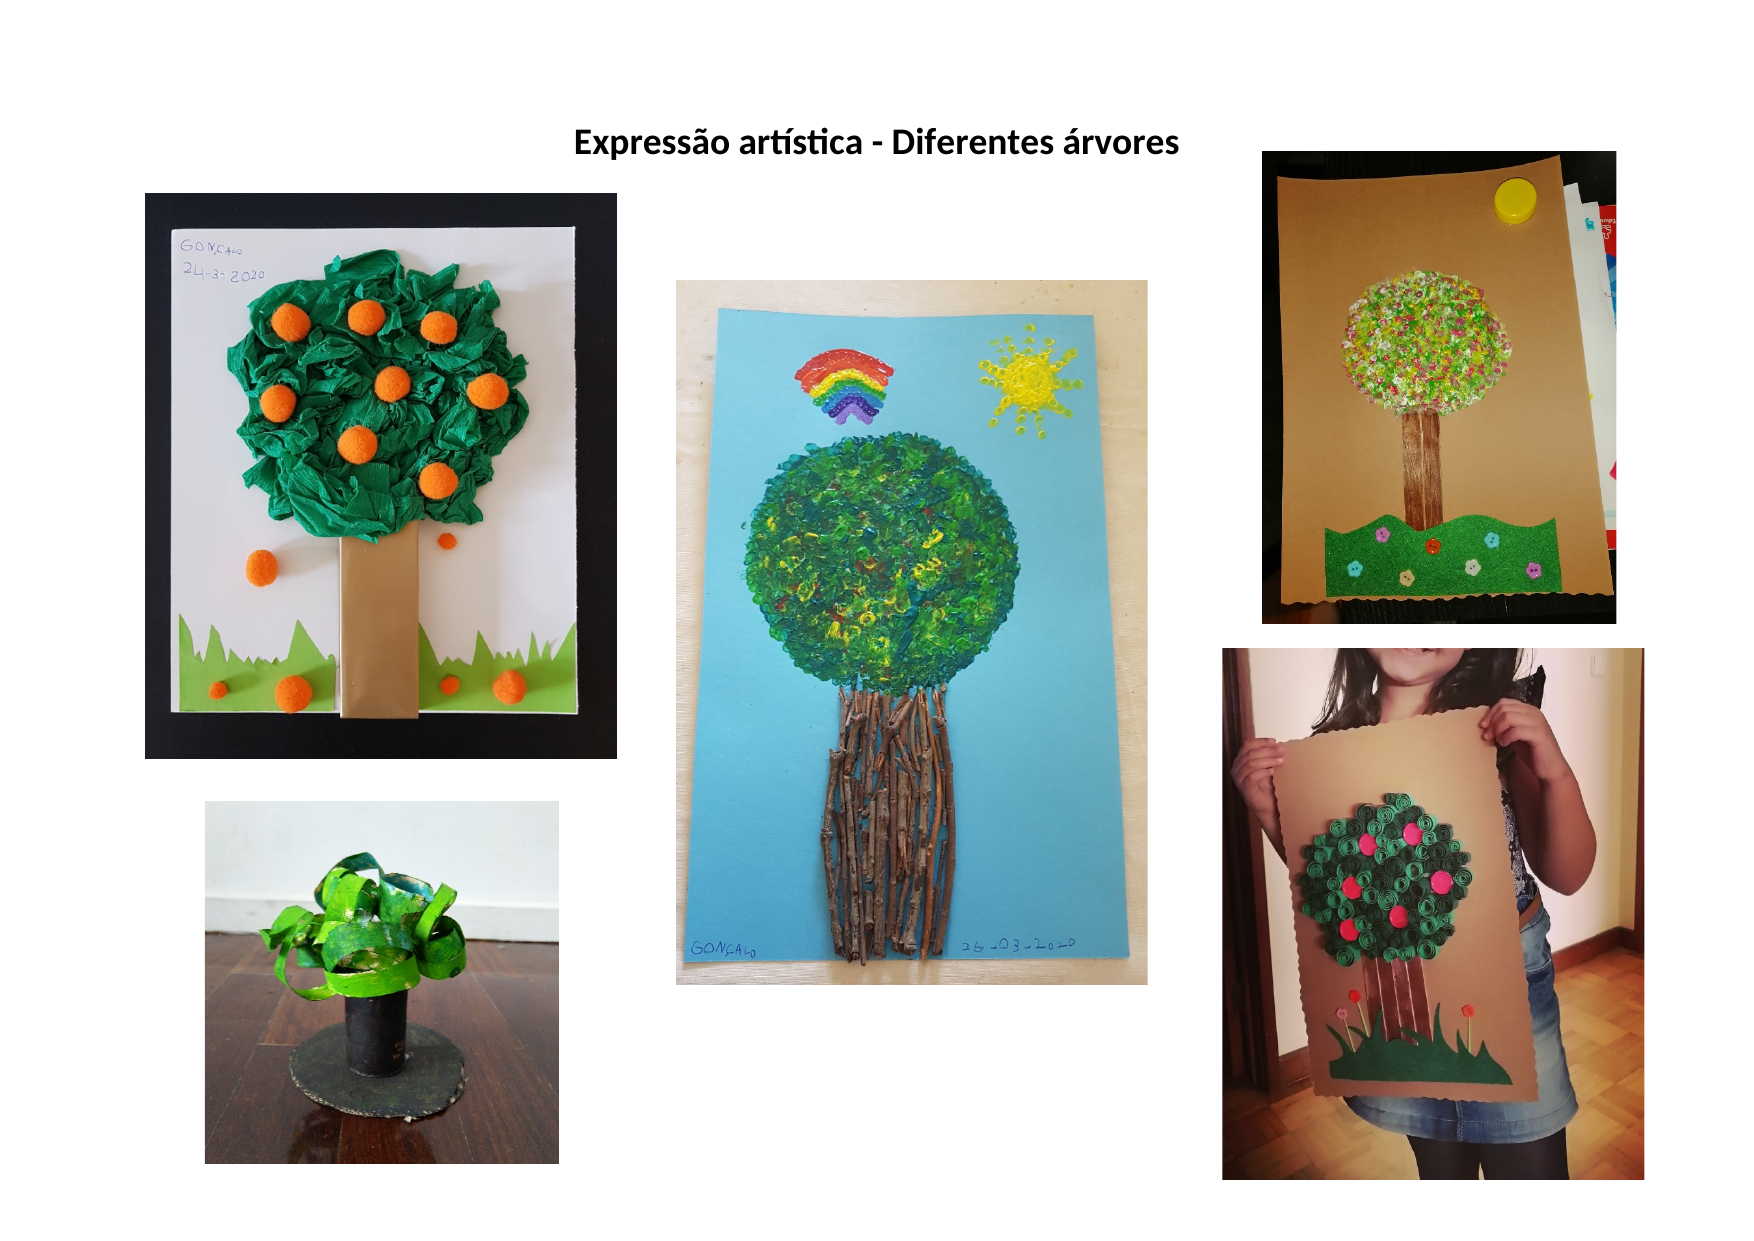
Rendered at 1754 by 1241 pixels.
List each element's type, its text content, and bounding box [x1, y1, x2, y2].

picture [1222, 648, 1645, 1180]
picture [1262, 151, 1617, 624]
picture [145, 193, 617, 759]
text Expressão artística - Diferentes árvores [118, 118, 1636, 164]
picture [204, 801, 559, 1164]
picture [676, 280, 1148, 985]
